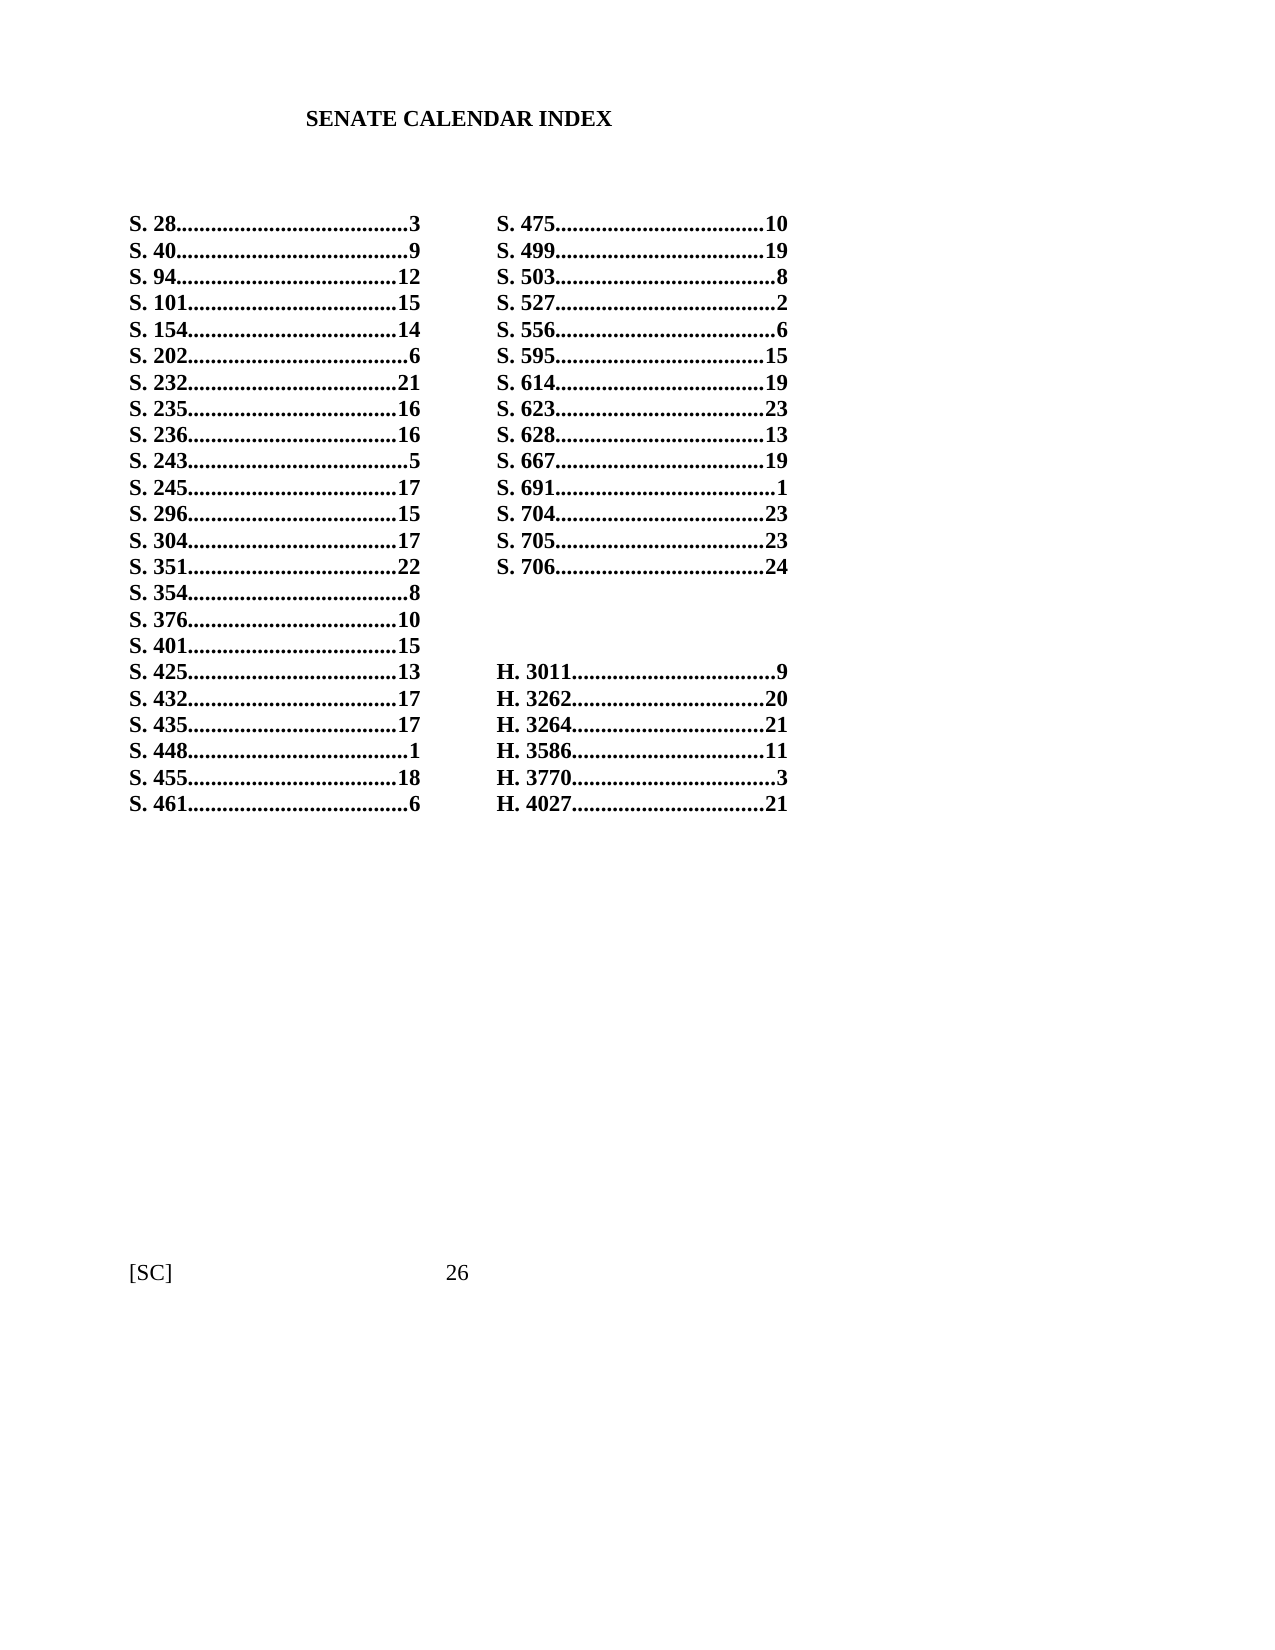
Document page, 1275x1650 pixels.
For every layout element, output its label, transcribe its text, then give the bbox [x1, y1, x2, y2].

text S. 503 8 [496, 263, 789, 289]
text S. 236 16 [129, 421, 421, 448]
text S. 595 15 [496, 342, 789, 368]
text H. 3264 21 [496, 711, 789, 737]
text S. 296 15 [129, 500, 421, 527]
text S. 202 6 [129, 342, 421, 368]
text H. 3262 20 [496, 685, 789, 711]
text S. 401 15 [129, 632, 421, 658]
text S. 435 17 [129, 711, 421, 737]
text S. 455 18 [129, 764, 421, 790]
text S. 40 9 [129, 237, 421, 263]
text S. 691 1 [496, 474, 789, 500]
text S. 705 23 [496, 527, 789, 553]
text S. 101 15 [129, 289, 421, 316]
text S. 667 19 [496, 448, 789, 474]
text S. 354 8 [129, 579, 421, 606]
text S. 614 19 [496, 368, 789, 395]
text S. 448 1 [129, 737, 421, 764]
text S. 376 10 [129, 606, 421, 632]
text H. 4027 21 [496, 790, 789, 817]
text S. 304 17 [129, 527, 421, 553]
text S. 499 19 [496, 237, 789, 263]
text S. 232 21 [129, 368, 421, 395]
text H. 3770 3 [496, 764, 789, 790]
text S. 461 6 [129, 790, 421, 817]
text S. 235 16 [129, 395, 421, 421]
text S. 94 12 [129, 263, 421, 289]
text S. 154 14 [129, 316, 421, 342]
text S. 556 6 [496, 316, 789, 342]
text S. 704 23 [496, 500, 789, 527]
text S. 475 10 [496, 210, 789, 237]
text S. 245 17 [129, 474, 421, 500]
text S. 351 22 [129, 553, 421, 579]
text S. 706 24 [496, 553, 789, 579]
text S. 425 13 [129, 658, 421, 685]
text H. 3011 9 [496, 658, 789, 685]
text S. 28 3 [129, 210, 421, 237]
text S. 628 13 [496, 421, 789, 448]
text H. 3586 11 [496, 737, 789, 764]
text S. 623 23 [496, 395, 789, 421]
text S. 527 2 [496, 289, 789, 316]
text S. 243 5 [129, 448, 421, 474]
text S. 432 17 [129, 685, 421, 711]
text SENATE CALENDAR INDEX [129, 105, 789, 131]
